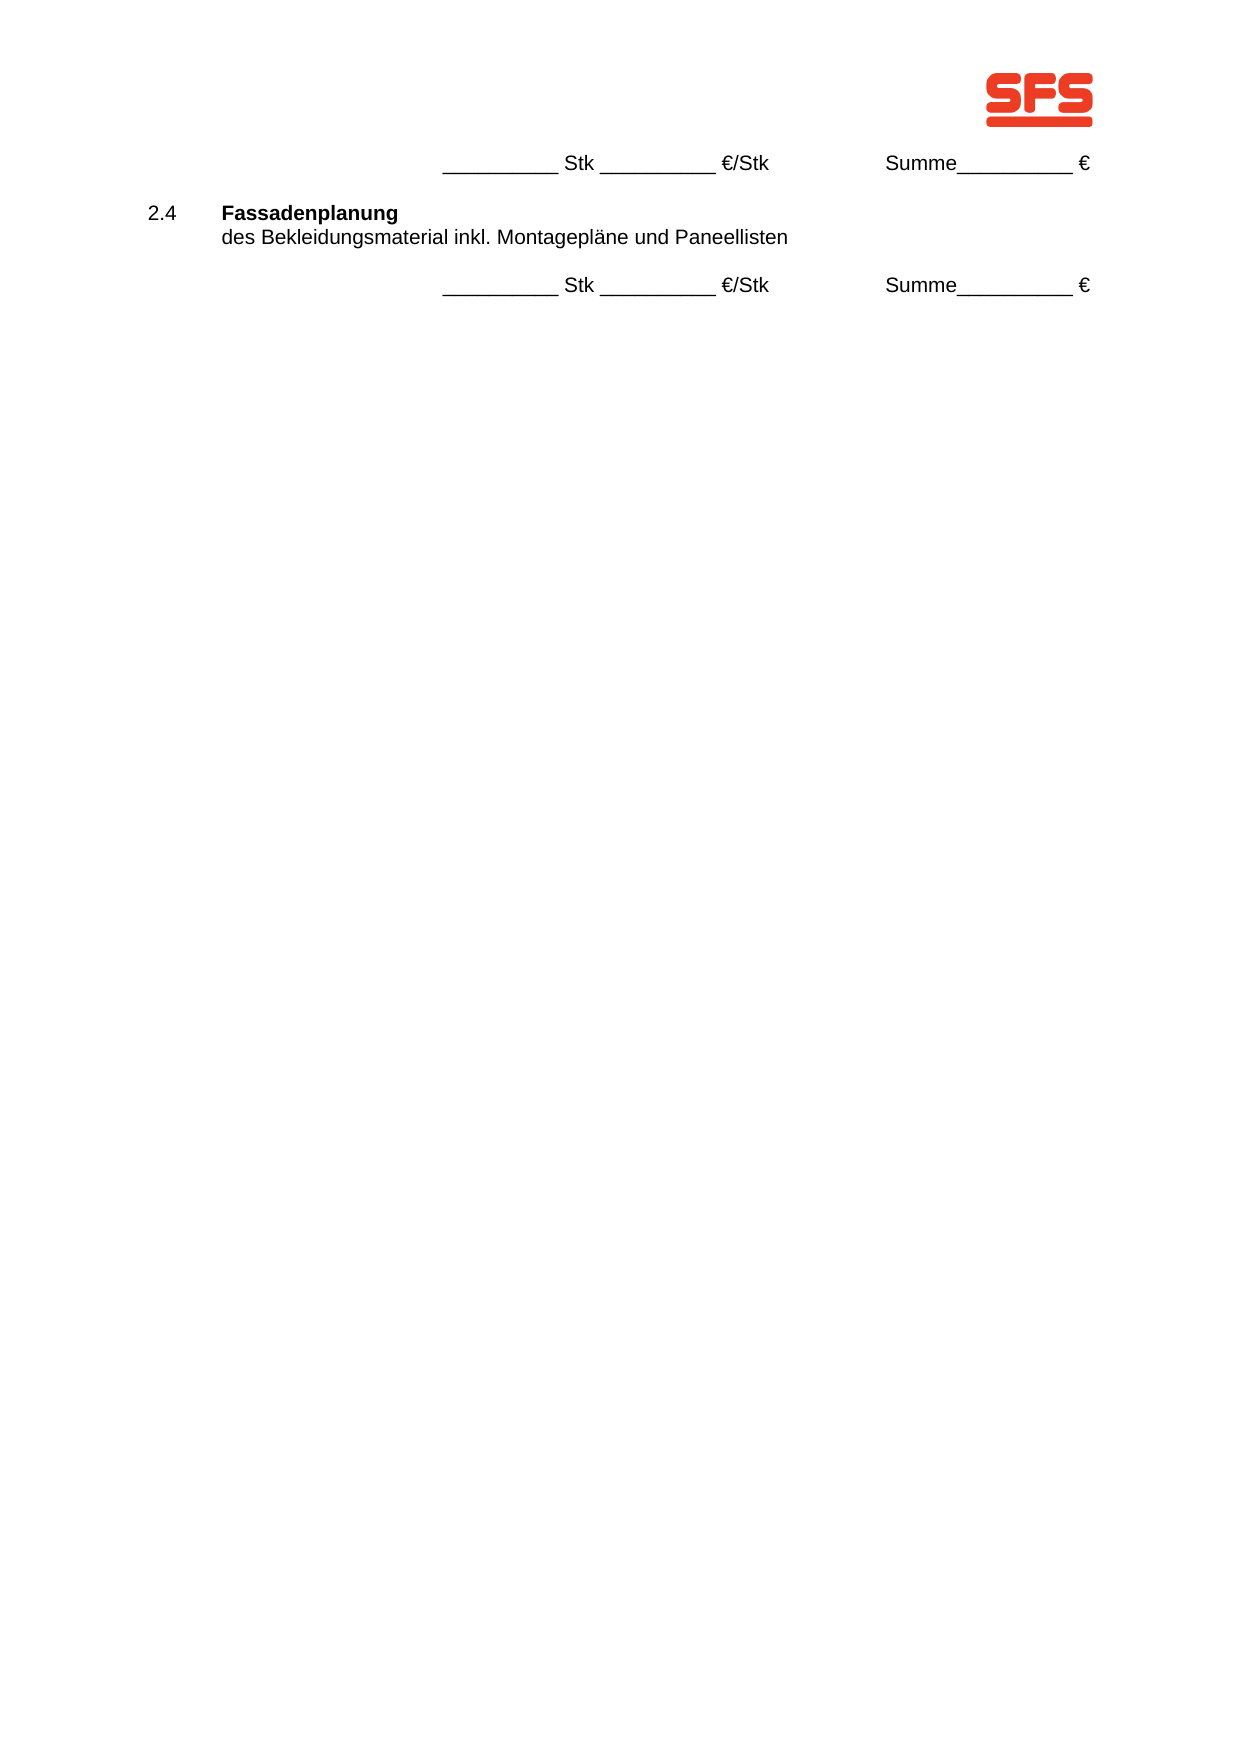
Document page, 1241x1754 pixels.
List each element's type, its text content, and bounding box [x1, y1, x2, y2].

text 2.4 Fassadenplanung [148, 201, 856, 225]
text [369, 273, 1093, 297]
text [369, 151, 1093, 175]
picture [986, 73, 1093, 127]
text des Bekleidungsmaterial inkl. Montagepläne und Paneellisten [148, 225, 856, 249]
